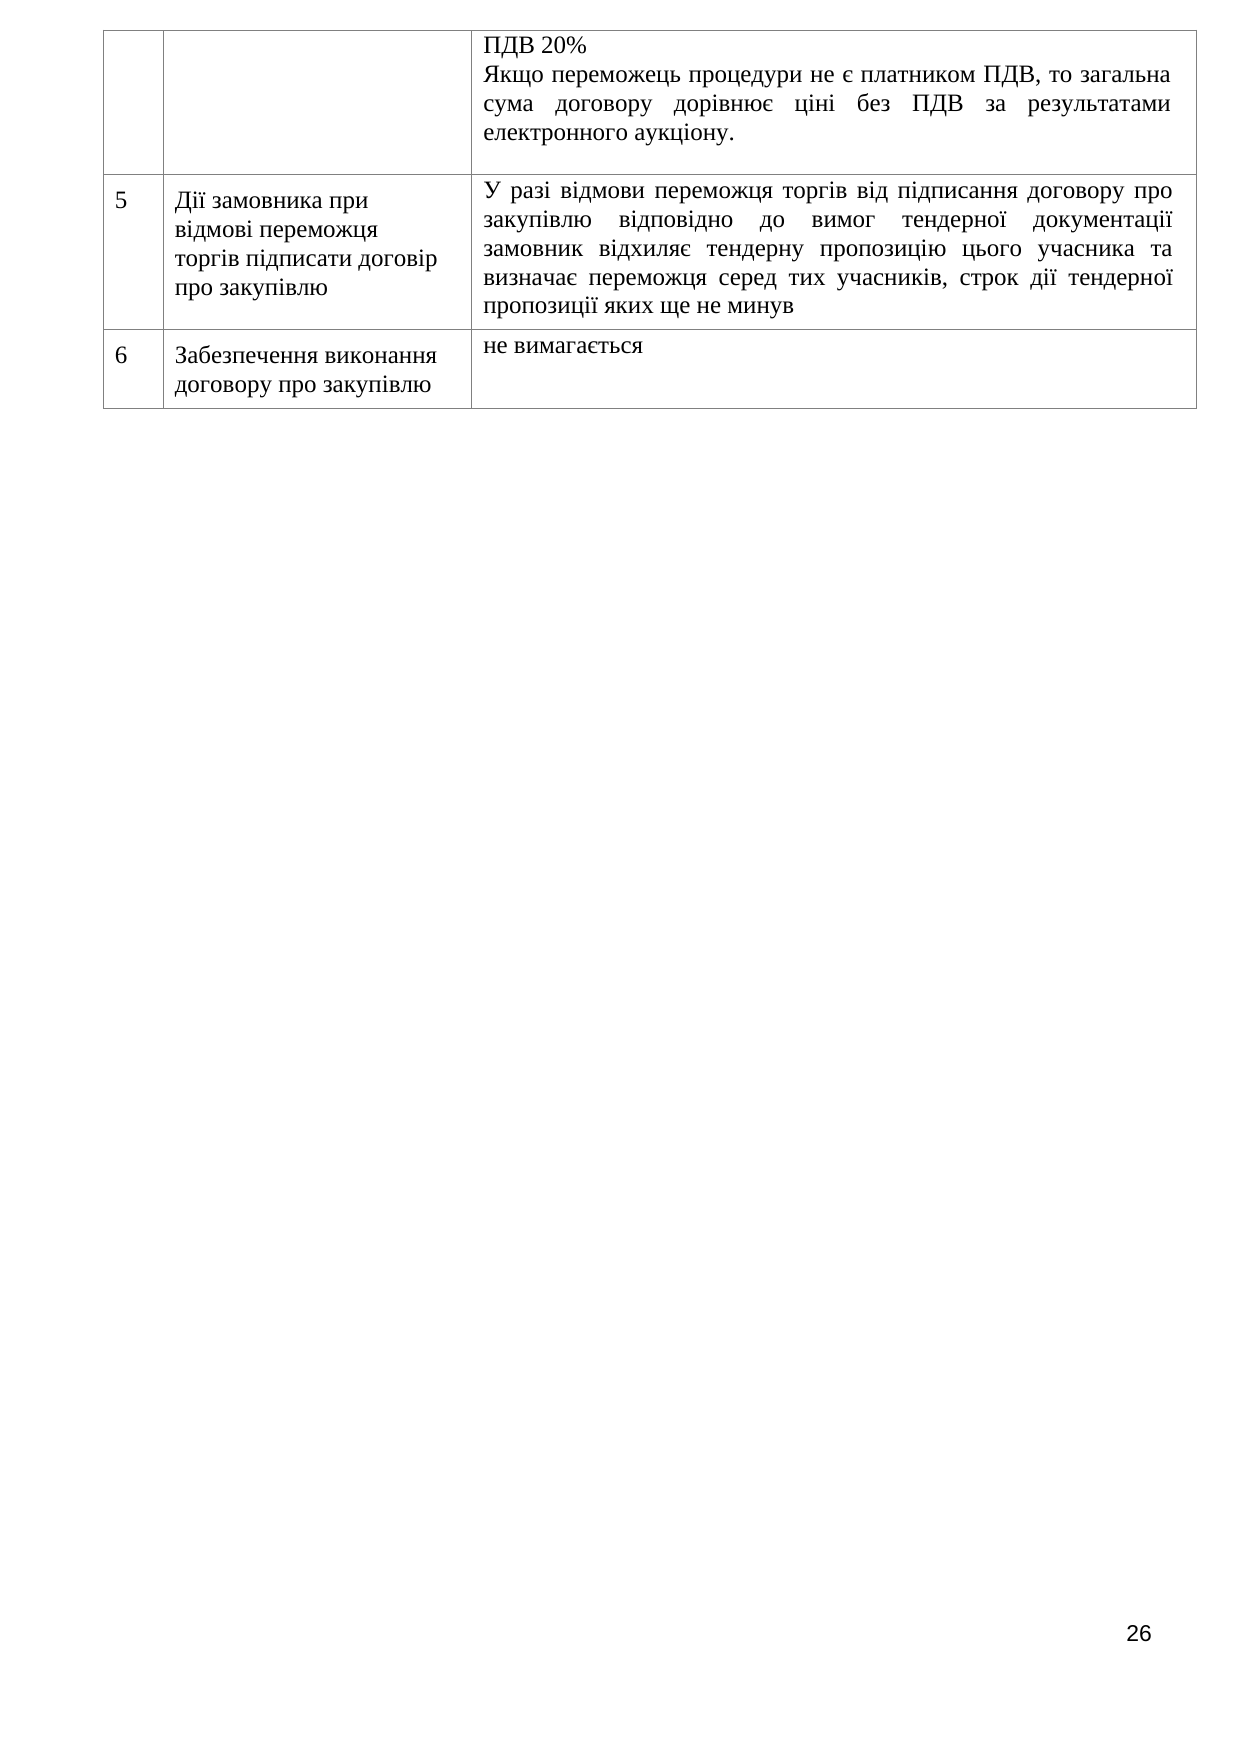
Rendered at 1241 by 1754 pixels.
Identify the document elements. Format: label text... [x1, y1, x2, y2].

table_cell Дії замовника при відмові переможця торгів підписати договір про закупівлю [164, 175, 471, 329]
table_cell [164, 31, 471, 174]
table_cell 6 [104, 330, 163, 408]
table_cell 4 [104, 31, 163, 174]
table_cell У разі відмови переможця торгів від підписання договору про закупівлю відповідно до вимог тендерної документації замовник відхиляє тендерну пропозицію цього учасника та визначає переможця серед тих учасників, строк дії тендерної пропозиції яких ще не минув [472, 175, 1196, 329]
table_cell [472, 31, 1196, 174]
table_cell не вимагається [472, 330, 1196, 408]
table_cell Забезпечення виконання договору про закупівлю [164, 330, 471, 408]
table_cell 5 [104, 175, 163, 329]
